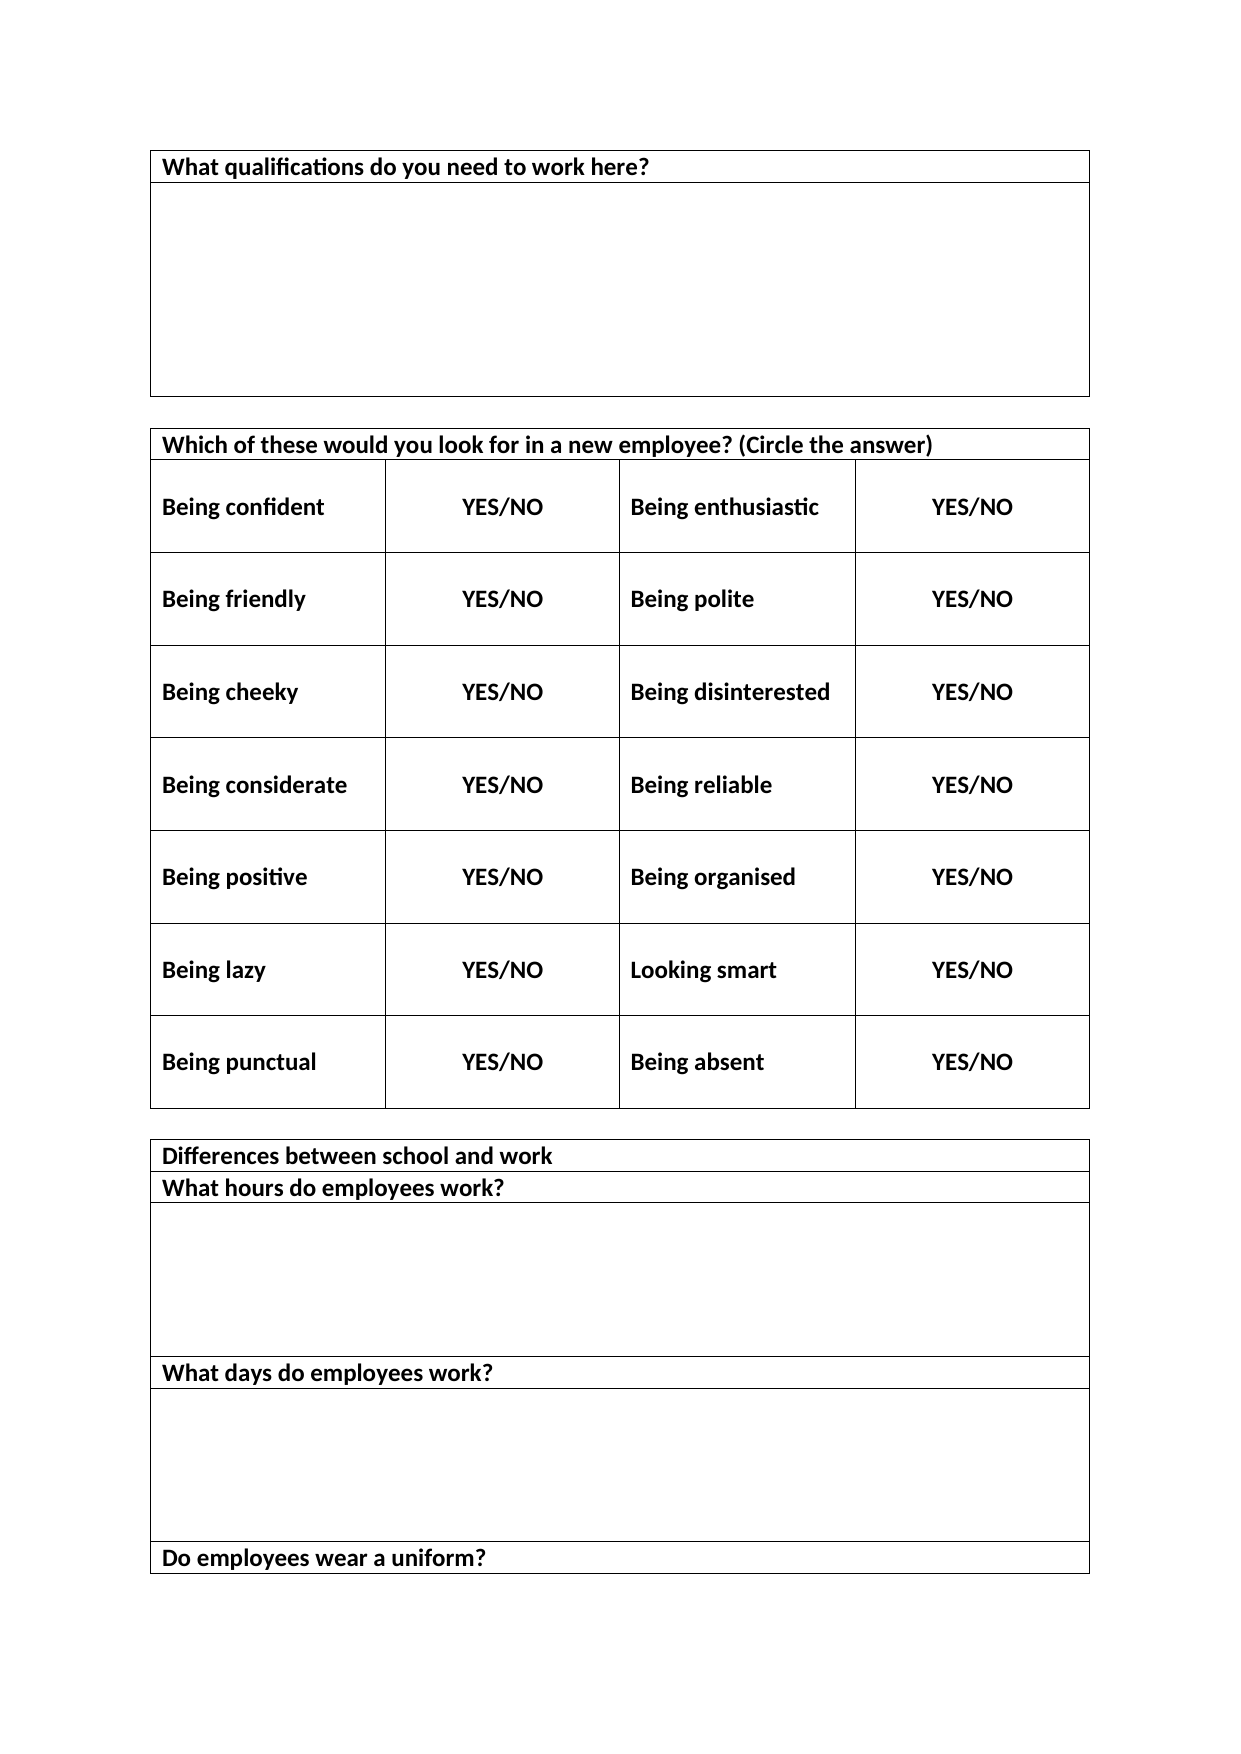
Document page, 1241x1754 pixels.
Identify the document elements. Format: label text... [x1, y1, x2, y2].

table_cell Being punctual [151, 1016, 385, 1108]
table_cell Being disinterested [620, 646, 855, 737]
table_cell [151, 1203, 1089, 1356]
table_cell YES/NO [856, 646, 1089, 737]
table_cell [151, 183, 1089, 396]
table_cell Being friendly [151, 553, 385, 644]
table_cell YES/NO [386, 553, 619, 644]
table_cell Being reliable [620, 738, 855, 830]
table_cell Being positive [151, 831, 385, 922]
table_cell Being lazy [151, 924, 385, 1015]
table_cell Being confident [151, 460, 385, 552]
table_cell YES/NO [386, 831, 619, 922]
table_cell What days do employees work? [151, 1357, 1089, 1387]
table_cell YES/NO [856, 831, 1089, 922]
table_cell YES/NO [856, 460, 1089, 552]
table_cell Do employees wear a uniform? [151, 1542, 1089, 1573]
table_header Which of these would you look for in a new employee? (Circle the answer) [151, 429, 1089, 459]
table_cell YES/NO [856, 553, 1089, 644]
table_cell YES/NO [856, 924, 1089, 1015]
table_cell YES/NO [856, 738, 1089, 830]
table_cell YES/NO [386, 460, 619, 552]
table_cell YES/NO [856, 1016, 1089, 1108]
table_cell YES/NO [386, 924, 619, 1015]
table_cell [151, 1389, 1089, 1541]
table_cell What hours do employees work? [151, 1172, 1089, 1202]
table_cell Being organised [620, 831, 855, 922]
table_cell YES/NO [386, 738, 619, 830]
table_cell What qualifications do you need to work here? [151, 151, 1089, 182]
table_header Differences between school and work [151, 1140, 1089, 1171]
table_cell Being polite [620, 553, 855, 644]
table_cell Being considerate [151, 738, 385, 830]
table_cell Being enthusiastic [620, 460, 855, 552]
table_cell Looking smart [620, 924, 855, 1015]
table_cell YES/NO [386, 1016, 619, 1108]
table_cell Being cheeky [151, 646, 385, 737]
table_cell Being absent [620, 1016, 855, 1108]
table_cell YES/NO [386, 646, 619, 737]
